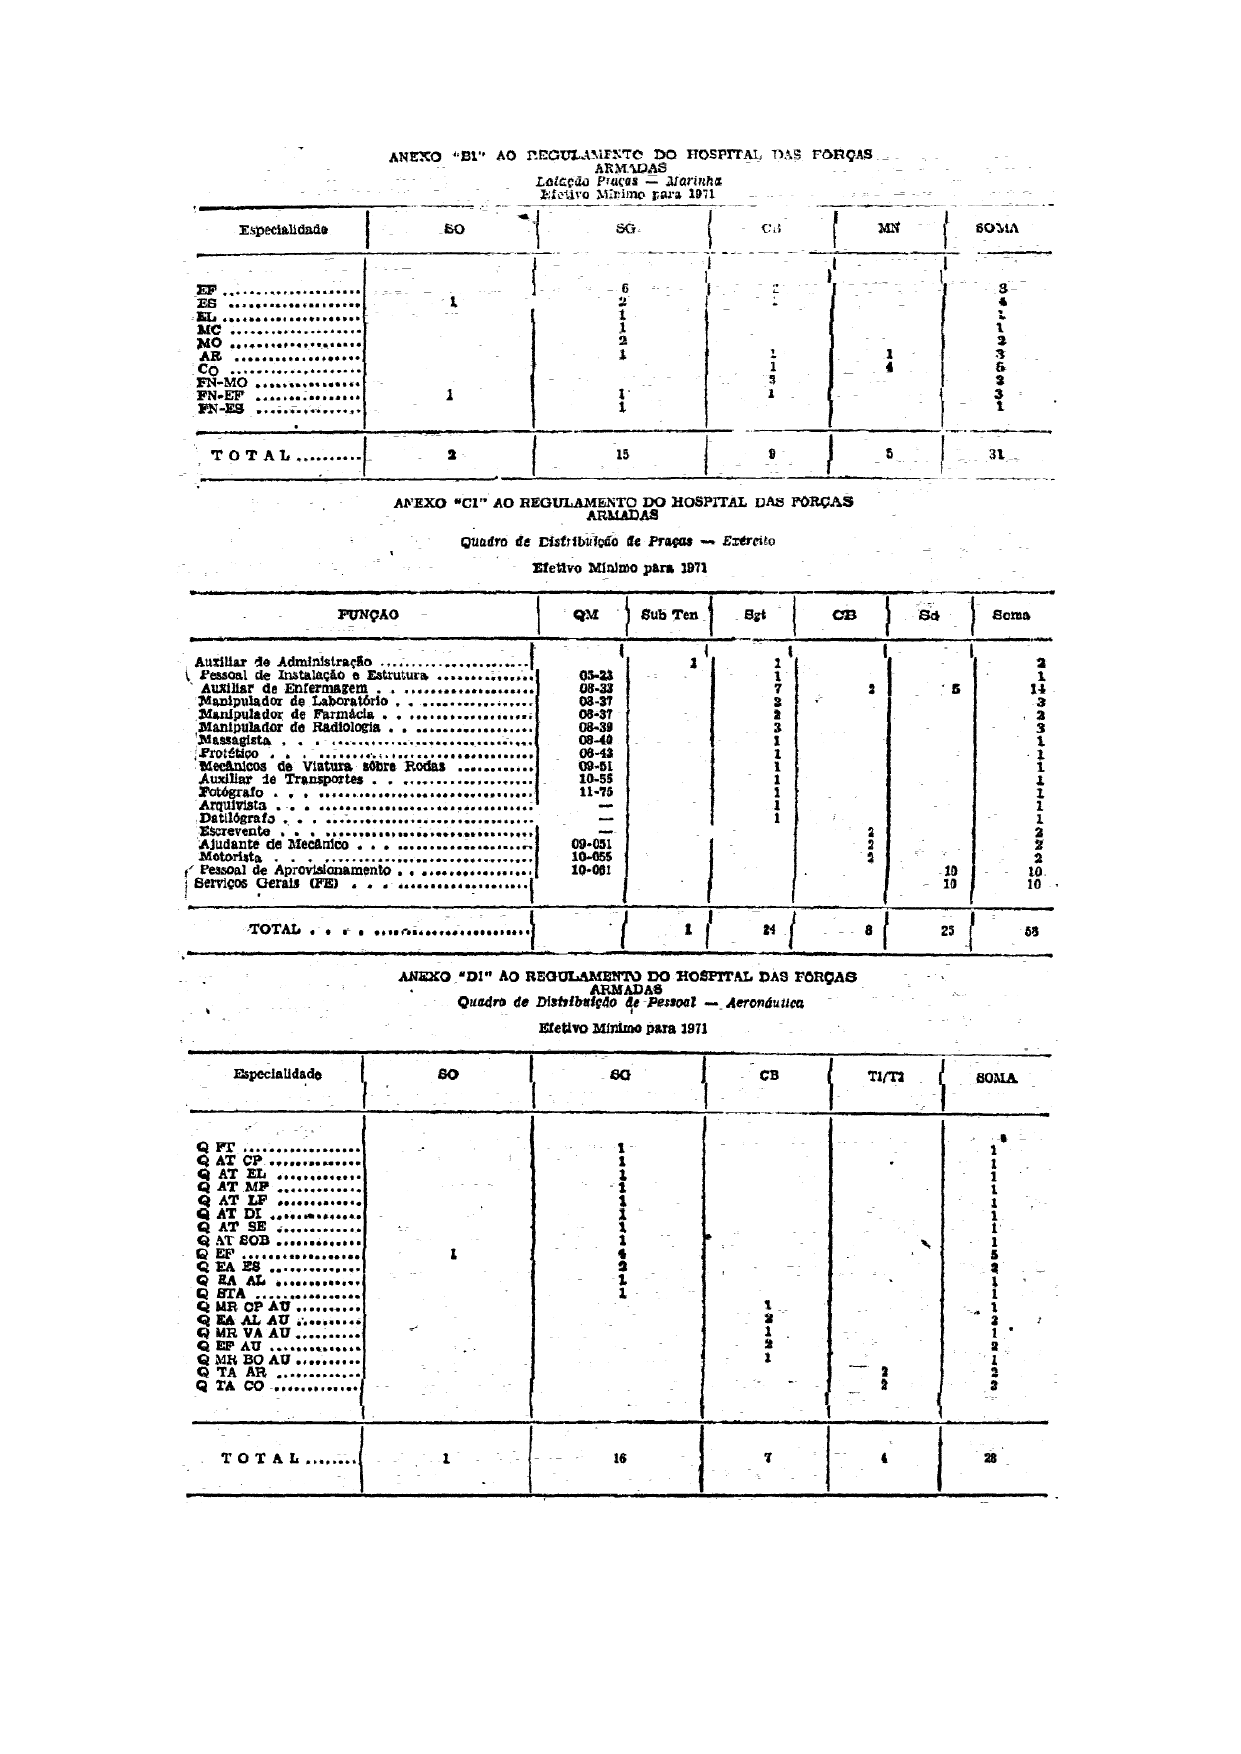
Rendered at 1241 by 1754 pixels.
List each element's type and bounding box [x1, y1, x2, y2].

picture [177, 147, 1058, 1503]
